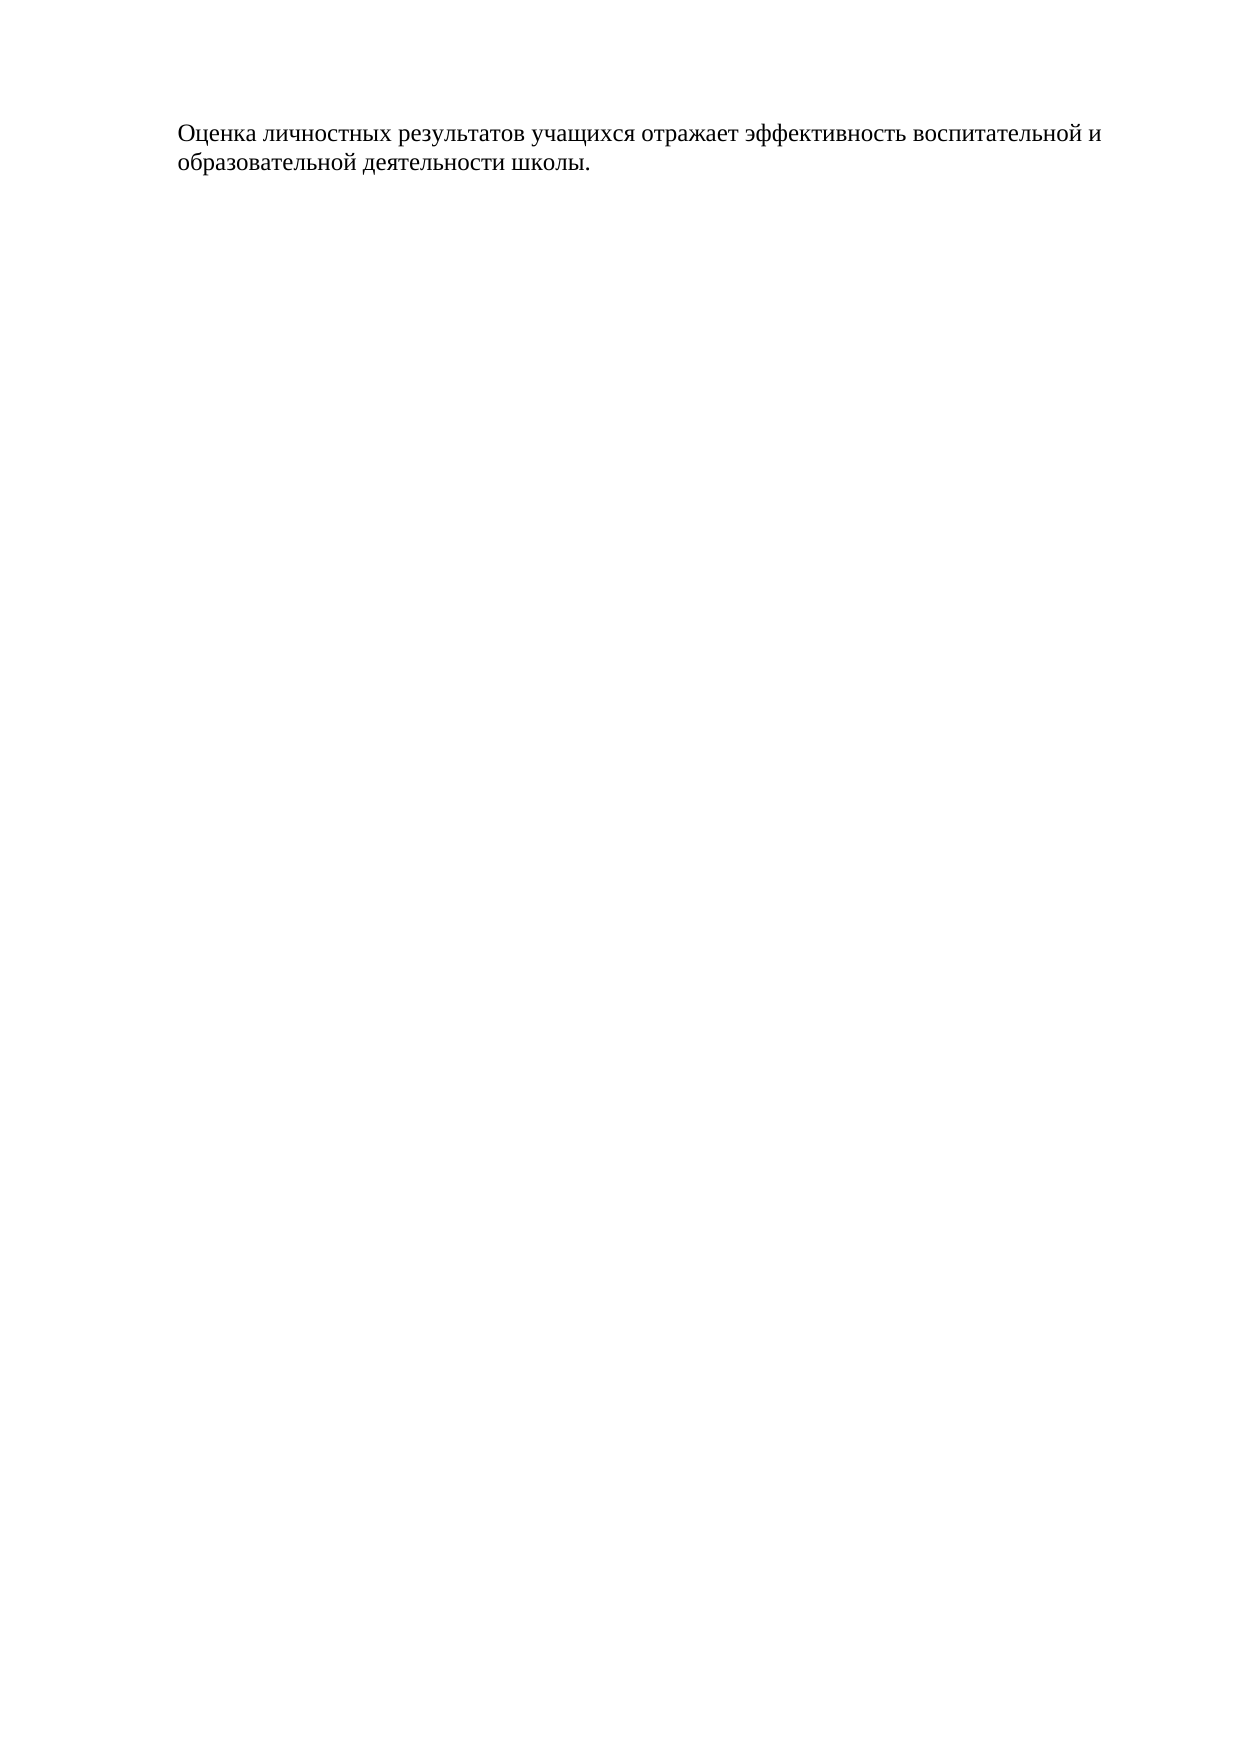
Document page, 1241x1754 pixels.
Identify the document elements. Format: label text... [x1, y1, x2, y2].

text Оценка личностных результатов учащихся отражает эффективность воспитательной и образовательной деятельности школы. [177, 118, 1152, 176]
